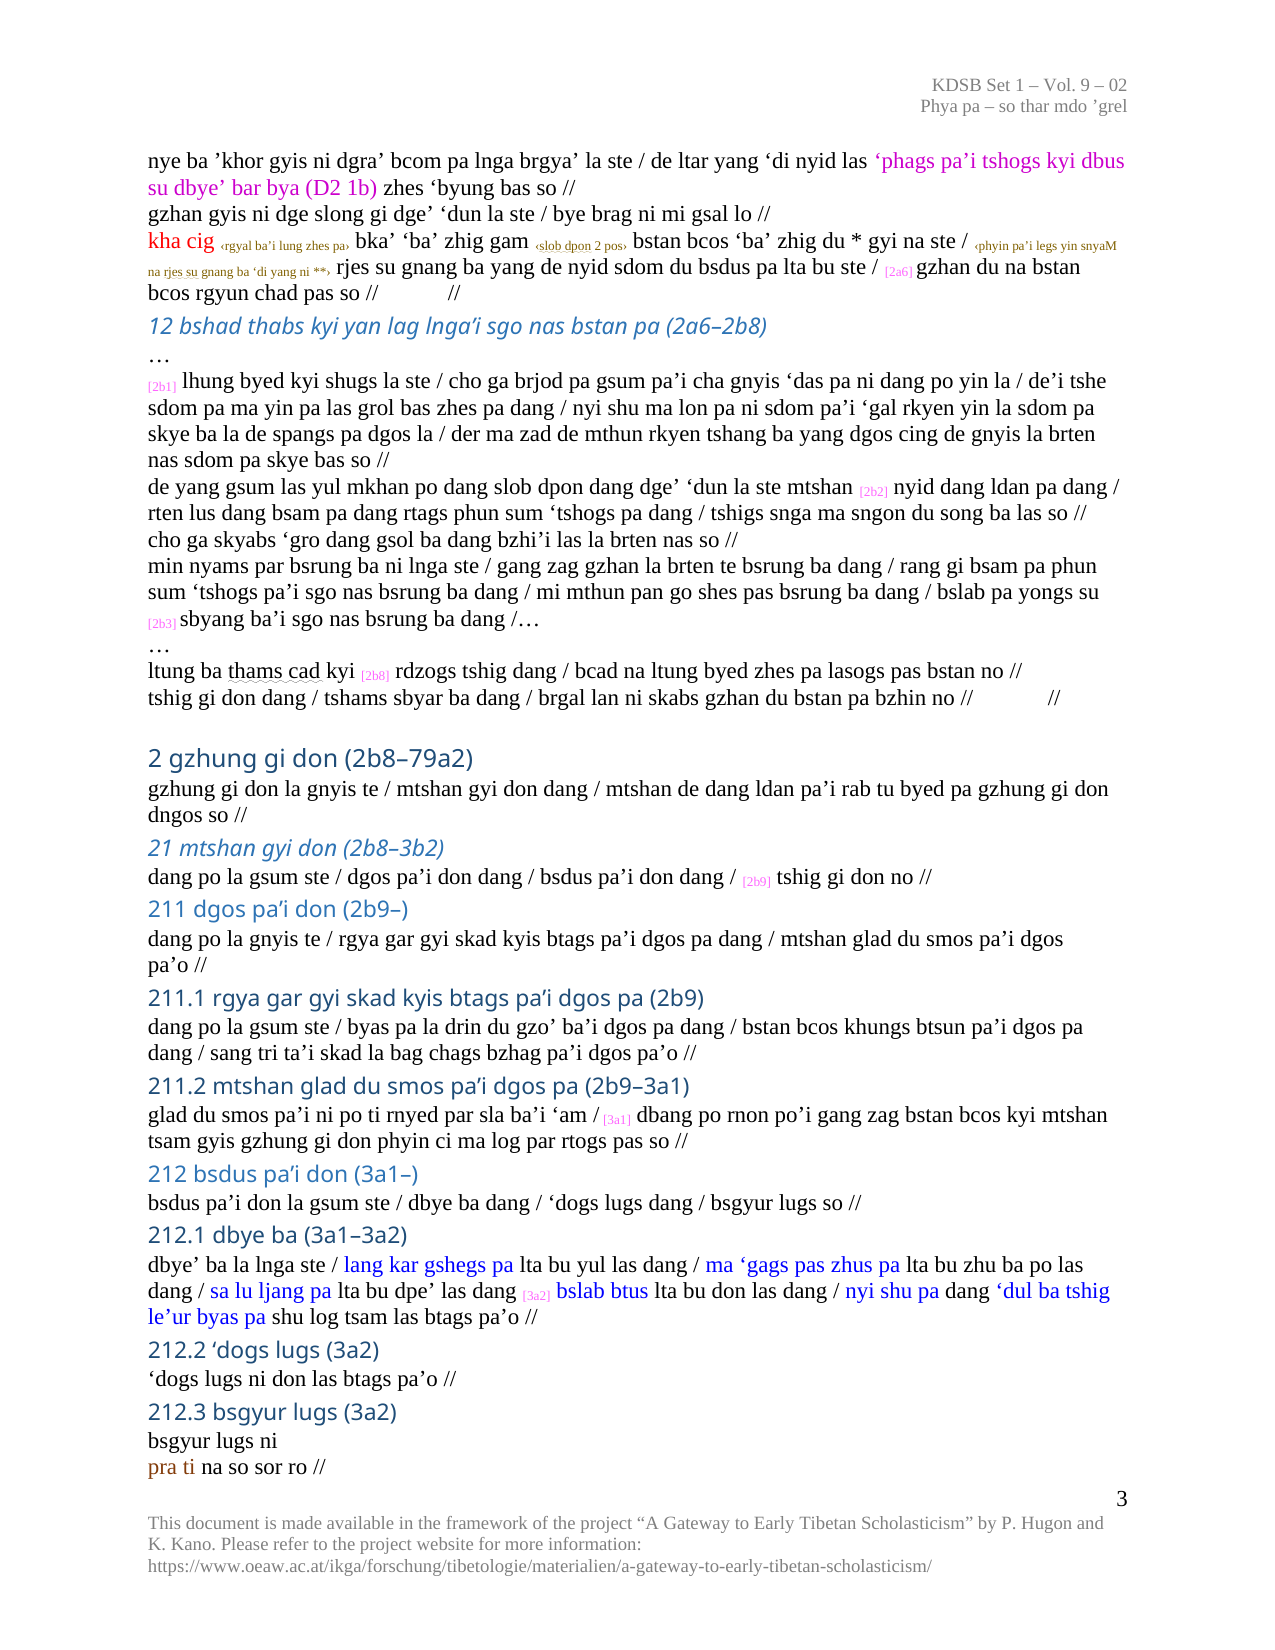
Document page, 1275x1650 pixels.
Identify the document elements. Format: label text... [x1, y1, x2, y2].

text dang po la gnyis te / rgya gar gyi skad kyis btags pa’i dgos pa dang / mtshan glad du smos pa’i dgos pa’o // [148, 924, 1127, 977]
text ‘dogs lugs ni don las btags pa’o // [148, 1365, 1127, 1392]
text cho ga skyabs ‘gro dang gsol ba dang bzhi’i las la brten nas so // [148, 526, 1127, 552]
subtitle 212.2 ‘dogs lugs (3a2) [148, 1334, 1127, 1365]
subtitle 211.2 mtshan glad du smos pa’i dgos pa (2b9–3a1) [148, 1069, 1127, 1101]
text nye ba ’khor gyis ni dgra’ bcom pa lnga brgya’ la ste / de ltar yang ‘di nyid las ‘phags pa’i tshogs kyi dbus su dbye’ bar bya (D2 1b) zhes ‘byung bas so // [148, 148, 1127, 200]
text ltung ba thams cad kyi [2b8] rdzogs tshig dang / bcad na ltung byed zhes pa lasogs pas bstan no // [148, 657, 1127, 684]
subtitle 212 bsdus pa’i don (3a1–) [148, 1158, 1127, 1189]
text glad du smos pa’i ni po ti rnyed par sla ba’i ‘am / [3a1] dbang po rnon po’i gang zag bstan bcos kyi mtshan tsam gyis gzhung gi don phyin ci ma log par rtogs pas so // [148, 1101, 1127, 1153]
text bsgyur lugs ni [148, 1427, 1127, 1453]
subtitle 211.1 rgya gar gyi skad kyis btags pa’i dgos pa (2b9) [148, 981, 1127, 1013]
subtitle 212.1 dbye ba (3a1–3a2) [148, 1219, 1127, 1251]
text dang po la gsum ste / dgos pa’i don dang / bsdus pa’i don dang / [2b9] tshig gi don no // [148, 863, 1127, 889]
text … [148, 341, 1127, 367]
subtitle 2 gzhung gi don (2b8–79a2) [148, 741, 1127, 775]
subtitle 21 mtshan gyi don (2b8–3b2) [148, 832, 1127, 863]
text bsdus pa’i don la gsum ste / dbye ba dang / ‘dogs lugs dang / bsgyur lugs so // [148, 1189, 1127, 1215]
text tshig gi don dang / tshams sbyar ba dang / brgal lan ni skabs gzhan du bstan pa bzhin no // // [148, 684, 1127, 710]
text … [148, 631, 1127, 657]
text min nyams par bsrung ba ni lnga ste / gang zag gzhan la brten te bsrung ba dang / rang gi bsam pa phun sum ‘tshogs pa’i sgo nas bsrung ba dang / mi mthun pan go shes pas bsrung ba dang / bslab pa yongs su [2b3] sbyang ba’i sgo nas bsrung ba dang /… [148, 552, 1127, 631]
text dbye’ ba la lnga ste / lang kar gshegs pa lta bu yul las dang / ma ‘gags pas zhus pa lta bu zhu ba po las dang / sa lu ljang pa lta bu dpe’ las dang [3a2] bslab btus lta bu don las dang / nyi shu pa dang ‘dul ba tshig le’ur byas pa shu log tsam las btags pa’o // [148, 1251, 1127, 1330]
text [2b1] lhung byed kyi shugs la ste / cho ga brjod pa gsum pa’i cha gnyis ‘das pa ni dang po yin la / de’i tshe sdom pa ma yin pa las grol bas zhes pa dang / nyi shu ma lon pa ni sdom pa’i ‘gal rkyen yin la sdom pa skye ba la de spangs pa dgos la / der ma zad de mthun rkyen tshang ba yang dgos cing de gnyis la brten nas sdom pa skye bas so // [148, 367, 1127, 473]
text de yang gsum las yul mkhan po dang slob dpon dang dge’ ‘dun la ste mtshan [2b2] nyid dang ldan pa dang / rten lus dang bsam pa dang rtags phun sum ‘tshogs pa dang / tshigs snga ma sngon du song ba las so // [148, 473, 1127, 526]
text dang po la gsum ste / byas pa la drin du gzo’ ba’i dgos pa dang / bstan bcos khungs btsun pa’i dgos pa dang / sang tri ta’i skad la bag chags bzhag pa’i dgos pa’o // [148, 1013, 1127, 1065]
text pra ti na so sor ro // [148, 1453, 1127, 1480]
subtitle 211 dgos pa’i don (2b9–) [148, 893, 1127, 924]
text kha cig ‹rgyal ba’i lung zhes pa› bka’ ‘ba’ zhig gam ‹slob dpon 2 pos› bstan bcos ‘ba’ zhig du * gyi na ste / ‹phyin pa’i legs yin snyaM na rjes su gnang ba ‘di yang ni **› rjes su gnang ba yang de nyid sdom du bsdus pa lta bu ste / [2a6] gzhan du na bstan bcos rgyun chad pas so // // [148, 227, 1127, 306]
subtitle 212.3 bsgyur lugs (3a2) [148, 1396, 1127, 1427]
subtitle 12 bshad thabs kyi yan lag lnga’i sgo nas bstan pa (2a6–2b8) [148, 310, 1127, 341]
text gzhan gyis ni dge slong gi dge’ ‘dun la ste / bye brag ni mi gsal lo // [148, 200, 1127, 227]
text gzhung gi don la gnyis te / mtshan gyi don dang / mtshan de dang ldan pa’i rab tu byed pa gzhung gi don dngos so // [148, 775, 1127, 827]
